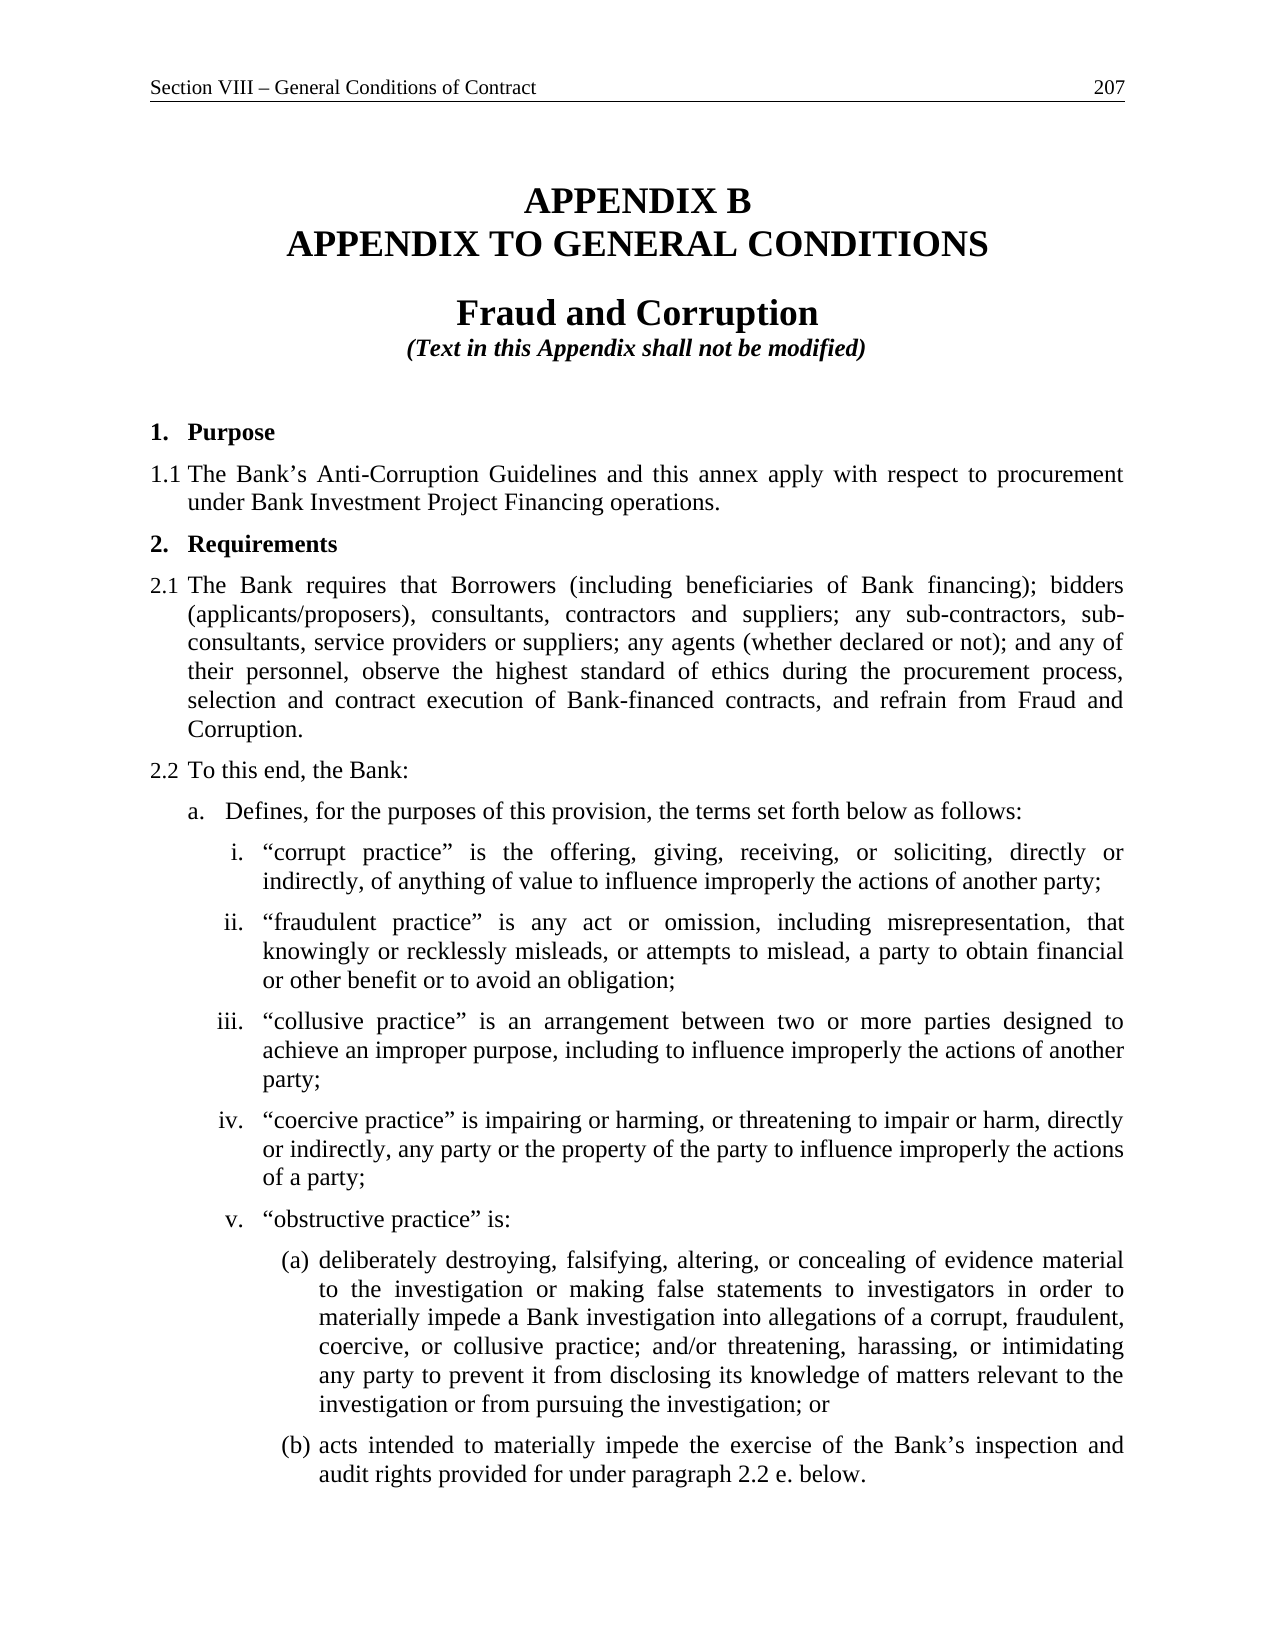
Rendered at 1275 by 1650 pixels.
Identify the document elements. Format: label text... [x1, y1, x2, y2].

list acts intended to materially impede the exercise of the Bank’s inspection and audit rights provided for under paragraph 2.2 e. below. [281, 1430, 1125, 1487]
text Fraud and Corruption [150, 290, 1125, 333]
list The Bank’s Anti-Corruption Guidelines and this annex apply with respect to procurement under Bank Investment Project Financing operations. [150, 459, 1125, 516]
list “collusive practice” is an arrangement between two or more parties designed to achieve an improper purpose, including to influence improperly the actions of another party; [244, 1006, 1125, 1092]
list “corrupt practice” is the offering, giving, receiving, or soliciting, directly or indirectly, of anything of value to influence improperly the actions of another party; [244, 837, 1125, 895]
text (Text in this Appendix shall not be modified) [150, 333, 1125, 362]
text APPENDIX TO GENERAL CONDITIONS [150, 222, 1125, 265]
list To this end, the Bank: [150, 755, 1125, 784]
list “fraudulent practice” is any act or omission, including misrepresentation, that knowingly or recklessly misleads, or attempts to mislead, a party to obtain financial or other benefit or to avoid an obligation; [244, 907, 1125, 994]
list “coercive practice” is impairing or harming, or threatening to impair or harm, directly or indirectly, any party or the property of the party to influence improperly the actions of a party; [244, 1105, 1125, 1191]
list Defines, for the purposes of this provision, the terms set forth below as follows: [187, 796, 1125, 825]
list Purpose [150, 417, 1125, 446]
list deliberately destroying, falsifying, altering, or concealing of evidence material to the investigation or making false statements to investigators in order to materially impede a Bank investigation into allegations of a corrupt, fraudulent, coercive, or collusive practice; and/or threatening, harassing, or intimidating any party to prevent it from disclosing its knowledge of matters relevant to the investigation or from pursuing the investigation; or [281, 1245, 1125, 1417]
list Requirements [150, 529, 1125, 557]
list “obstructive practice” is: [244, 1204, 1125, 1232]
list The Bank requires that Borrowers (including beneficiaries of Bank financing); bidders (applicants/proposers), consultants, contractors and suppliers; any sub-contractors, sub-consultants, service providers or suppliers; any agents (whether declared or not); and any of their personnel, observe the highest standard of ethics during the procurement process, selection and contract execution of Bank-financed contracts, and refrain from Fraud and Corruption. [150, 570, 1125, 742]
text APPENDIX B [150, 179, 1125, 222]
